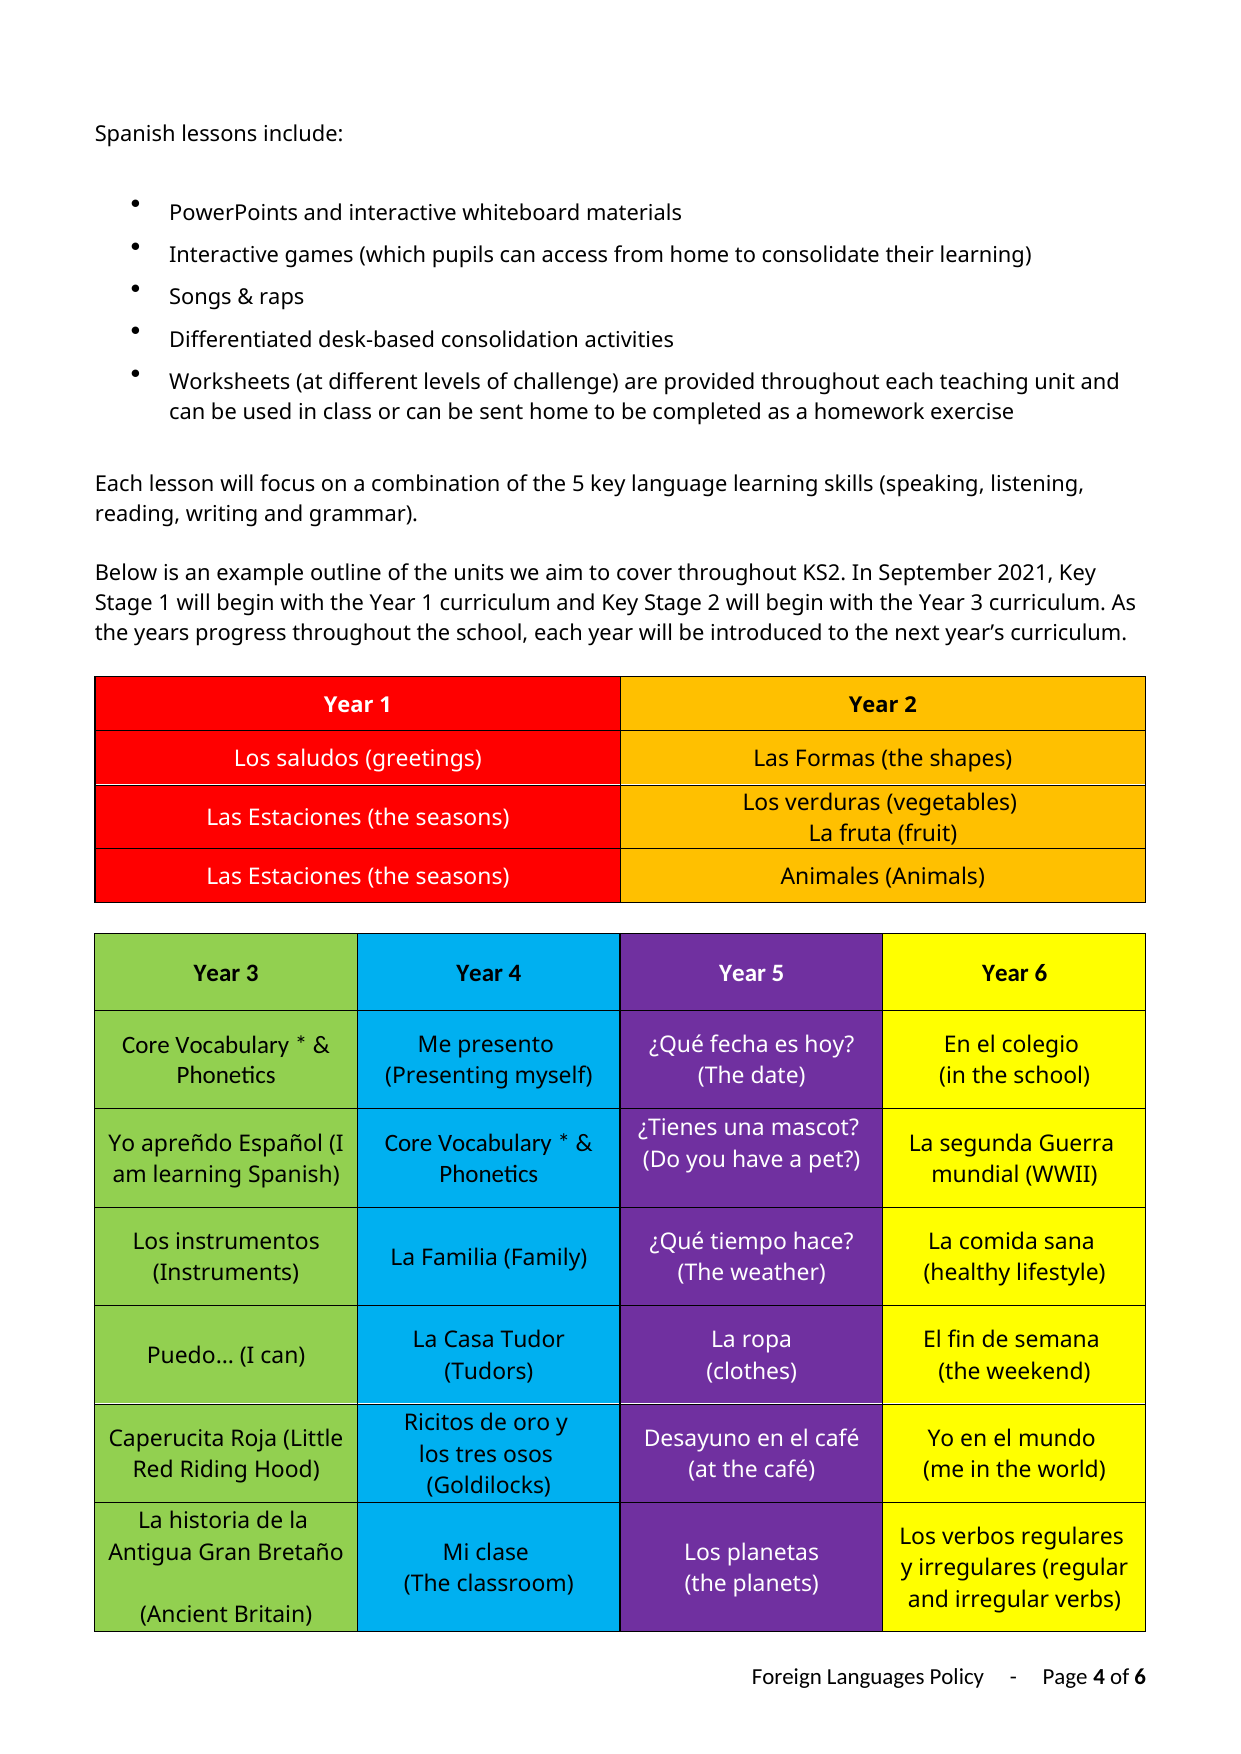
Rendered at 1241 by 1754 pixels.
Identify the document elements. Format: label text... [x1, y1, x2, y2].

table_cell Los planetas (the planets) [621, 1503, 882, 1631]
table_cell Puedo… (I can) [95, 1306, 357, 1403]
table_cell Core Vocabulary * & Phonetics [358, 1109, 619, 1207]
text Spanish lessons include: [94, 118, 1146, 148]
table_cell La segunda Guerra mundial (WWII) [883, 1109, 1145, 1207]
list PowerPoints and interactive whiteboard materials [132, 197, 1146, 226]
table_cell Los saludos (greetings) [96, 731, 620, 784]
table_cell Los verduras (vegetables) La fruta (fruit) [621, 786, 1145, 848]
table_cell Las Estaciones (the seasons) [96, 849, 620, 902]
list Interactive games (which pupils can access from home to consolidate their learning) [132, 239, 1146, 269]
list Differentiated desk-based consolidation activities [132, 323, 1146, 353]
table_cell Yo en el mundo (me in the world) [883, 1405, 1145, 1502]
table_cell Las Estaciones (the seasons) [96, 786, 620, 848]
table_header Year 4 [358, 934, 619, 1010]
table_cell Me presento (Presenting myself) [358, 1011, 619, 1108]
table_cell Ricitos de oro y los tres osos (Goldilocks) [358, 1405, 619, 1502]
table_cell La historia de la Antigua Gran Bretaño (Ancient Britain) [95, 1503, 357, 1631]
table_header Year 6 [883, 934, 1145, 1010]
text Below is an example outline of the units we aim to cover throughout KS2. In September 2021, Key Stage 1 will begin with the Year 1 curriculum and Key Stage 2 will begin with the Year 3 curriculum. As the years progress throughout the school, each year will be introduced to the next year’s curriculum. [94, 557, 1146, 646]
table_cell Caperucita Roja (Little Red Riding Hood) [95, 1405, 357, 1502]
table_cell Desayuno en el café (at the café) [621, 1405, 882, 1502]
table_header Year 1 [96, 677, 620, 730]
table_cell ¿Qué tiempo hace? (The weather) [621, 1208, 882, 1305]
table_header Year 3 [95, 934, 357, 1010]
table_cell ¿Qué fecha es hoy? (The date) [621, 1011, 882, 1108]
table_header Year 2 [621, 677, 1145, 730]
table_cell Animales (Animals) [621, 849, 1145, 902]
table_cell Core Vocabulary * & Phonetics [95, 1011, 357, 1108]
table_cell La ropa (clothes) [621, 1306, 882, 1403]
list Worksheets (at different levels of challenge) are provided throughout each teaching unit and can be used in class or can be sent home to be completed as a homework exercise [132, 366, 1146, 425]
table_cell Yo apreñdo Español (I am learning Spanish) [95, 1109, 357, 1207]
table_cell La Familia (Family) [358, 1208, 619, 1305]
text Each lesson will focus on a combination of the 5 key language learning skills (speaking, listening, reading, writing and grammar). [94, 468, 1146, 527]
table_cell ¿Tienes una mascot? (Do you have a pet?) [621, 1109, 882, 1207]
table_cell La comida sana (healthy lifestyle) [883, 1208, 1145, 1305]
table_cell Mi clase (The classroom) [358, 1503, 619, 1631]
table_cell El fin de semana (the weekend) [883, 1306, 1145, 1403]
list Songs & raps [132, 281, 1146, 311]
table_cell En el colegio (in the school) [883, 1011, 1145, 1108]
table_cell Los verbos regulares y irregulares (regular and irregular verbs) [883, 1503, 1145, 1631]
table_header Year 5 [621, 934, 882, 1010]
table_cell La Casa Tudor (Tudors) [358, 1306, 619, 1403]
table_cell Los instrumentos (Instruments) [95, 1208, 357, 1305]
table_cell Las Formas (the shapes) [621, 731, 1145, 784]
